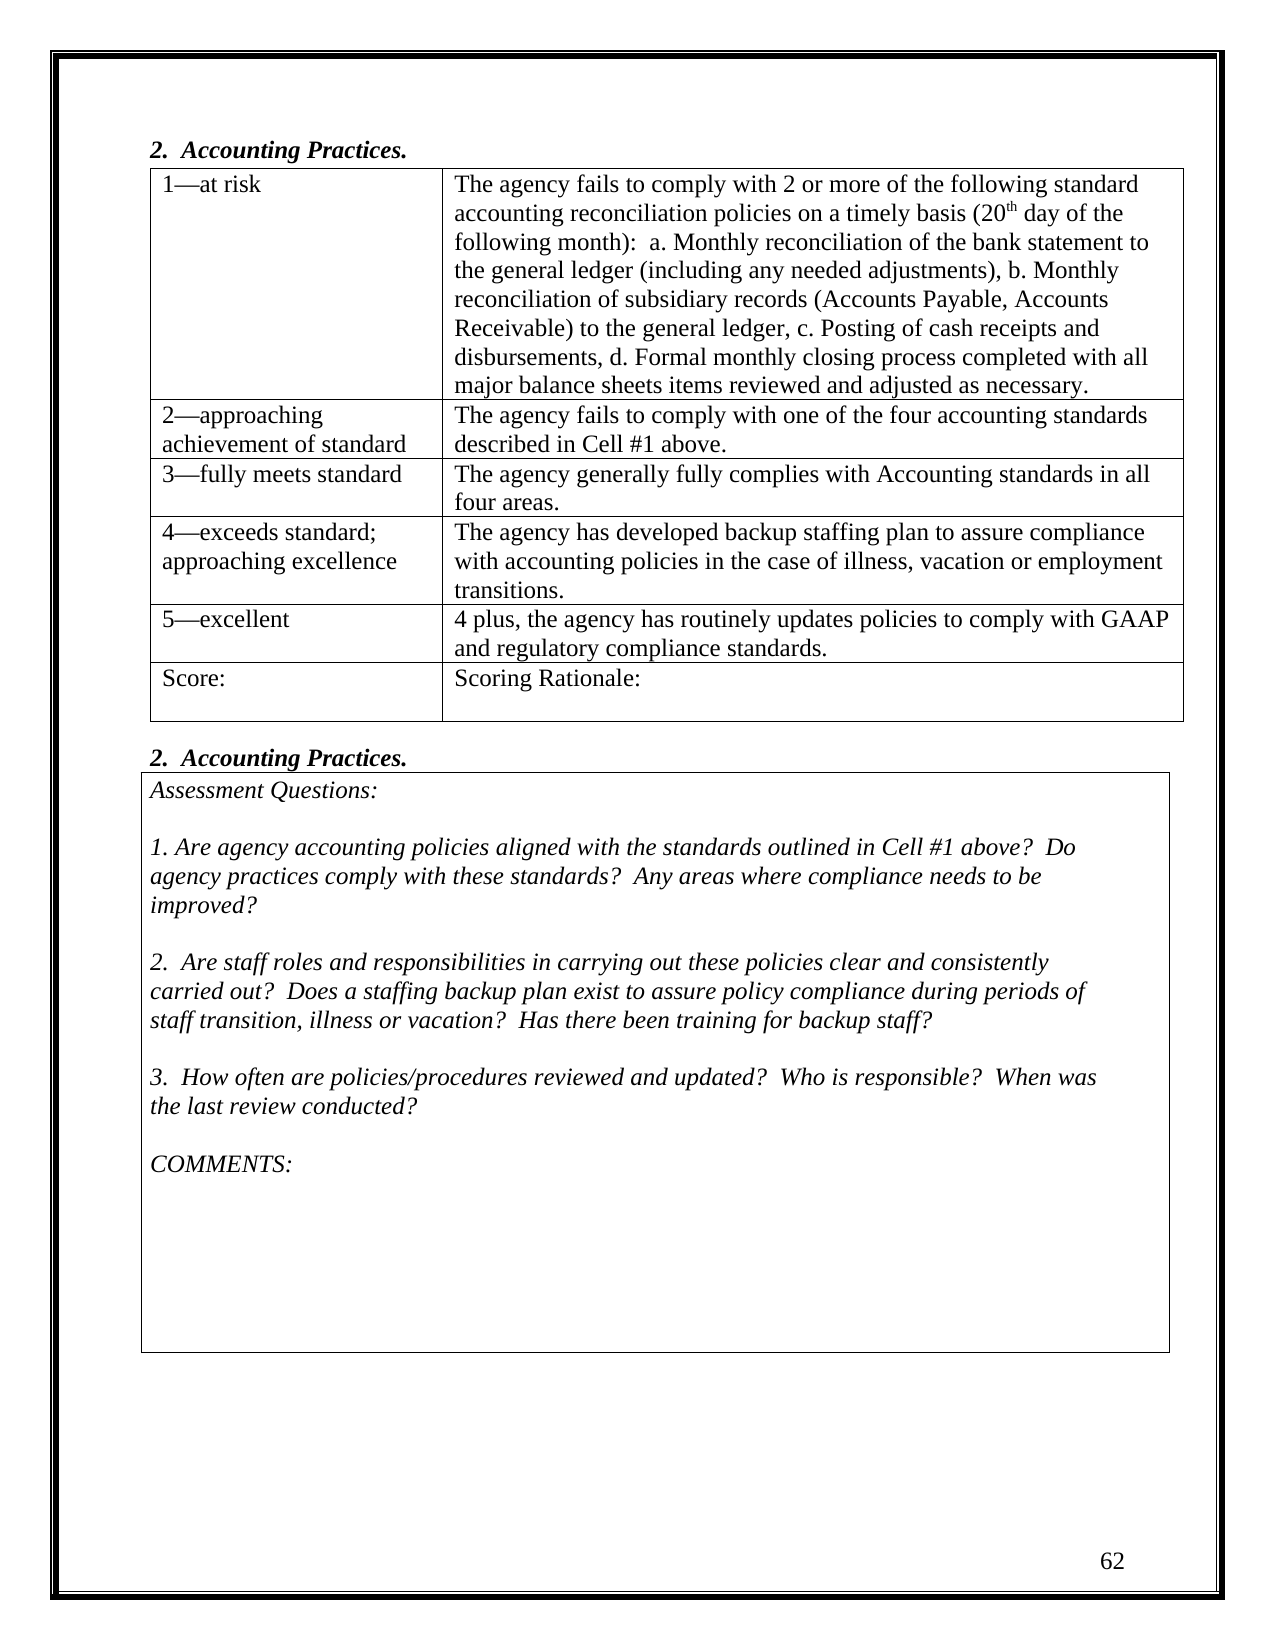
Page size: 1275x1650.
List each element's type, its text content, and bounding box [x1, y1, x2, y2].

table_cell The agency has developed backup staffing plan to assure compliance with accounting policies in the case of illness, vacation or employment transitions. [443, 517, 1183, 603]
table_cell The agency generally fully complies with Accounting standards in all four areas. [443, 459, 1183, 516]
text 3. How often are policies/procedures reviewed and updated? Who is responsible? When was the last review conducted? [150, 1062, 1125, 1120]
text COMMENTS: [150, 1149, 1125, 1177]
table_cell 3—fully meets standard [151, 459, 442, 516]
list 2. Accounting Practices. [150, 743, 1125, 772]
table_cell 4 plus, the agency has routinely updates policies to comply with GAAP and regulatory compliance standards. [443, 605, 1183, 662]
table_cell 5—excellent [151, 605, 442, 662]
text 1. Are agency accounting policies aligned with the standards outlined in Cell #1 above? Do agency practices comply with these standards? Any areas where compliance needs to be improved? [150, 832, 1125, 919]
table_cell Scoring Rationale: [443, 663, 1183, 721]
text Assessment Questions: [142, 773, 1169, 804]
table_cell The agency fails to comply with one of the four accounting standards described in Cell #1 above. [443, 400, 1183, 458]
table_header The agency fails to comply with 2 or more of the following standard accounting reconciliation policies on a timely basis (20th day of the following month): a. Monthly reconciliation of the bank statement to the general ledger (including any needed adjustments), b. Monthly reconciliation of subsidiary records (Accounts Payable, Accounts Receivable) to the general ledger, c. Posting of cash receipts and disbursements, d. Formal monthly closing process completed with all major balance sheets items reviewed and adjusted as necessary. [443, 169, 1183, 399]
text 2. Are staff roles and responsibilities in carrying out these policies clear and consistently carried out? Does a staffing backup plan exist to assure policy compliance during periods of staff transition, illness or vacation? Has there been training for backup staff? [150, 947, 1125, 1034]
list 2. Accounting Practices. [150, 135, 1125, 164]
table_header 1—at risk [151, 169, 442, 399]
table_cell 4—exceeds standard; approaching excellence [151, 517, 442, 603]
table_cell Score: [151, 663, 442, 721]
table_cell 2—approaching achievement of standard [151, 400, 442, 458]
